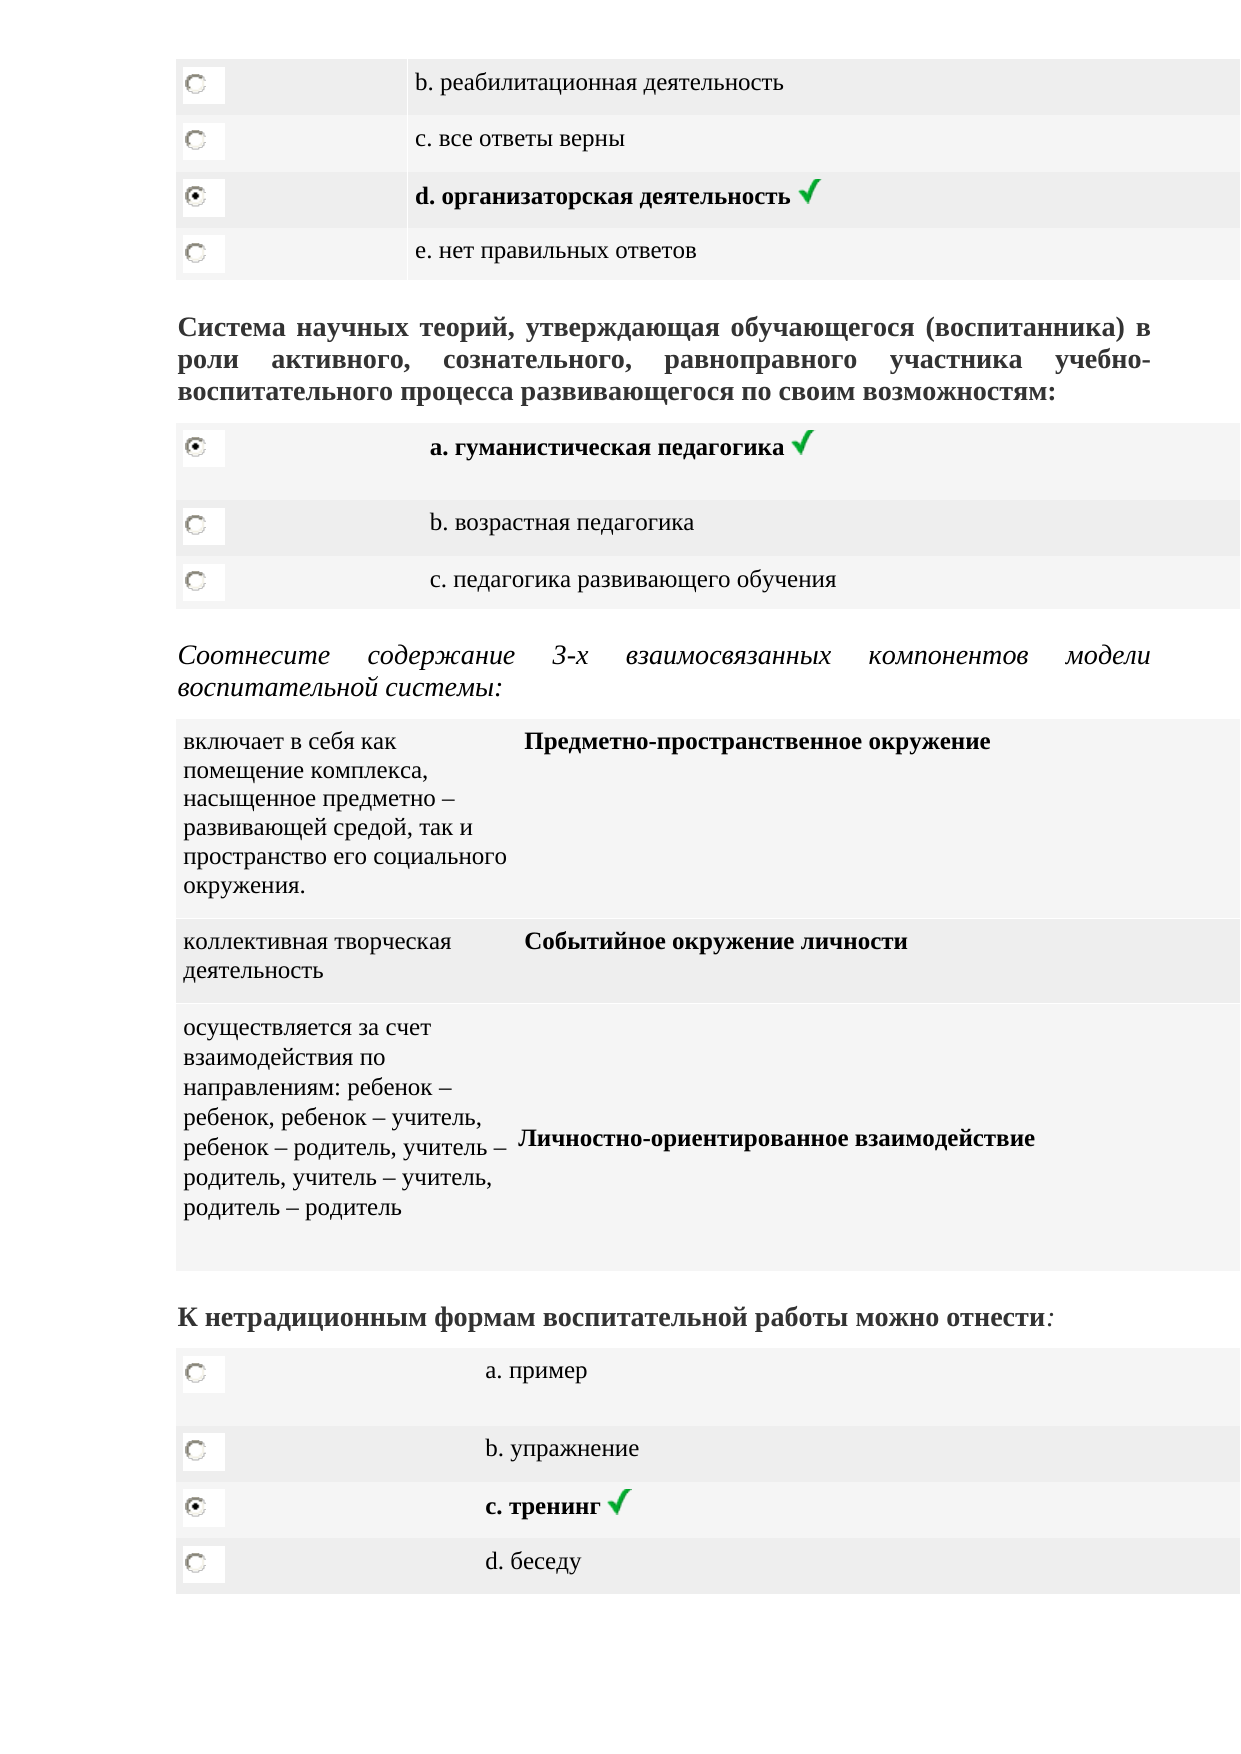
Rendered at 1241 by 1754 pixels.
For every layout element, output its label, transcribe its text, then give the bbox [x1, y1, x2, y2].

table_cell коллективная творческая деятельность [176, 919, 517, 1003]
table_cell [176, 115, 407, 172]
table_cell Событийное окружение личности [517, 919, 1240, 1003]
table_cell c. тренинг [478, 1482, 1240, 1538]
picture [797, 179, 823, 204]
table_cell [176, 228, 407, 280]
table_cell [176, 172, 407, 228]
text Соотнесите содержание 3-х взаимосвязанных компонентов модели воспитательной системы: [177, 638, 1152, 703]
table_cell e. нет правильных ответов [408, 228, 1240, 280]
table_cell [176, 59, 407, 115]
table_header Предметно-пространственное окружение [517, 719, 1240, 918]
picture [607, 1489, 632, 1515]
table_cell [176, 1538, 478, 1594]
table_header включает в себя как помещение комплекса, насыщенное предметно – развивающей средой, так и пространство его социального окружения. [176, 719, 517, 918]
table_cell b. реабилитационная деятельность [408, 59, 1240, 115]
picture [790, 430, 816, 455]
table_cell d. организаторская деятельность [408, 172, 1240, 228]
table_cell d. беседу [478, 1538, 1240, 1594]
table_cell [176, 500, 422, 556]
table_cell [176, 1482, 478, 1538]
text Система научных теорий, утверждающая обучающегося (воспитанника) в роли активного, сознательного, равноправного участника учебно-воспитательного процесса развивающегося по своим возможностям: [177, 309, 1152, 407]
table_cell [176, 1426, 478, 1482]
table_cell [176, 556, 422, 609]
table_cell b. возрастная педагогика [422, 500, 1240, 556]
table_cell c. педагогика развивающего обучения [422, 556, 1240, 609]
table_cell осуществляется за счет взаимодействия по направлениям: ребенок – ребенок, ребенок – учитель, ребенок – родитель, учитель – родитель, учитель – учитель, родитель – родитель [176, 1004, 517, 1271]
text К нетрадиционным формам воспитательной работы можно отнести: [177, 1300, 1152, 1332]
table_cell b. упражнение [478, 1426, 1240, 1482]
table_header a. гуманистическая педагогика [422, 423, 1240, 500]
table_cell Личностно-ориентированное взаимодействие [517, 1004, 1240, 1271]
table_header a. пример [478, 1348, 1240, 1426]
table_header [176, 423, 422, 500]
table_cell c. все ответы верны [408, 115, 1240, 172]
table_header [176, 1348, 478, 1426]
